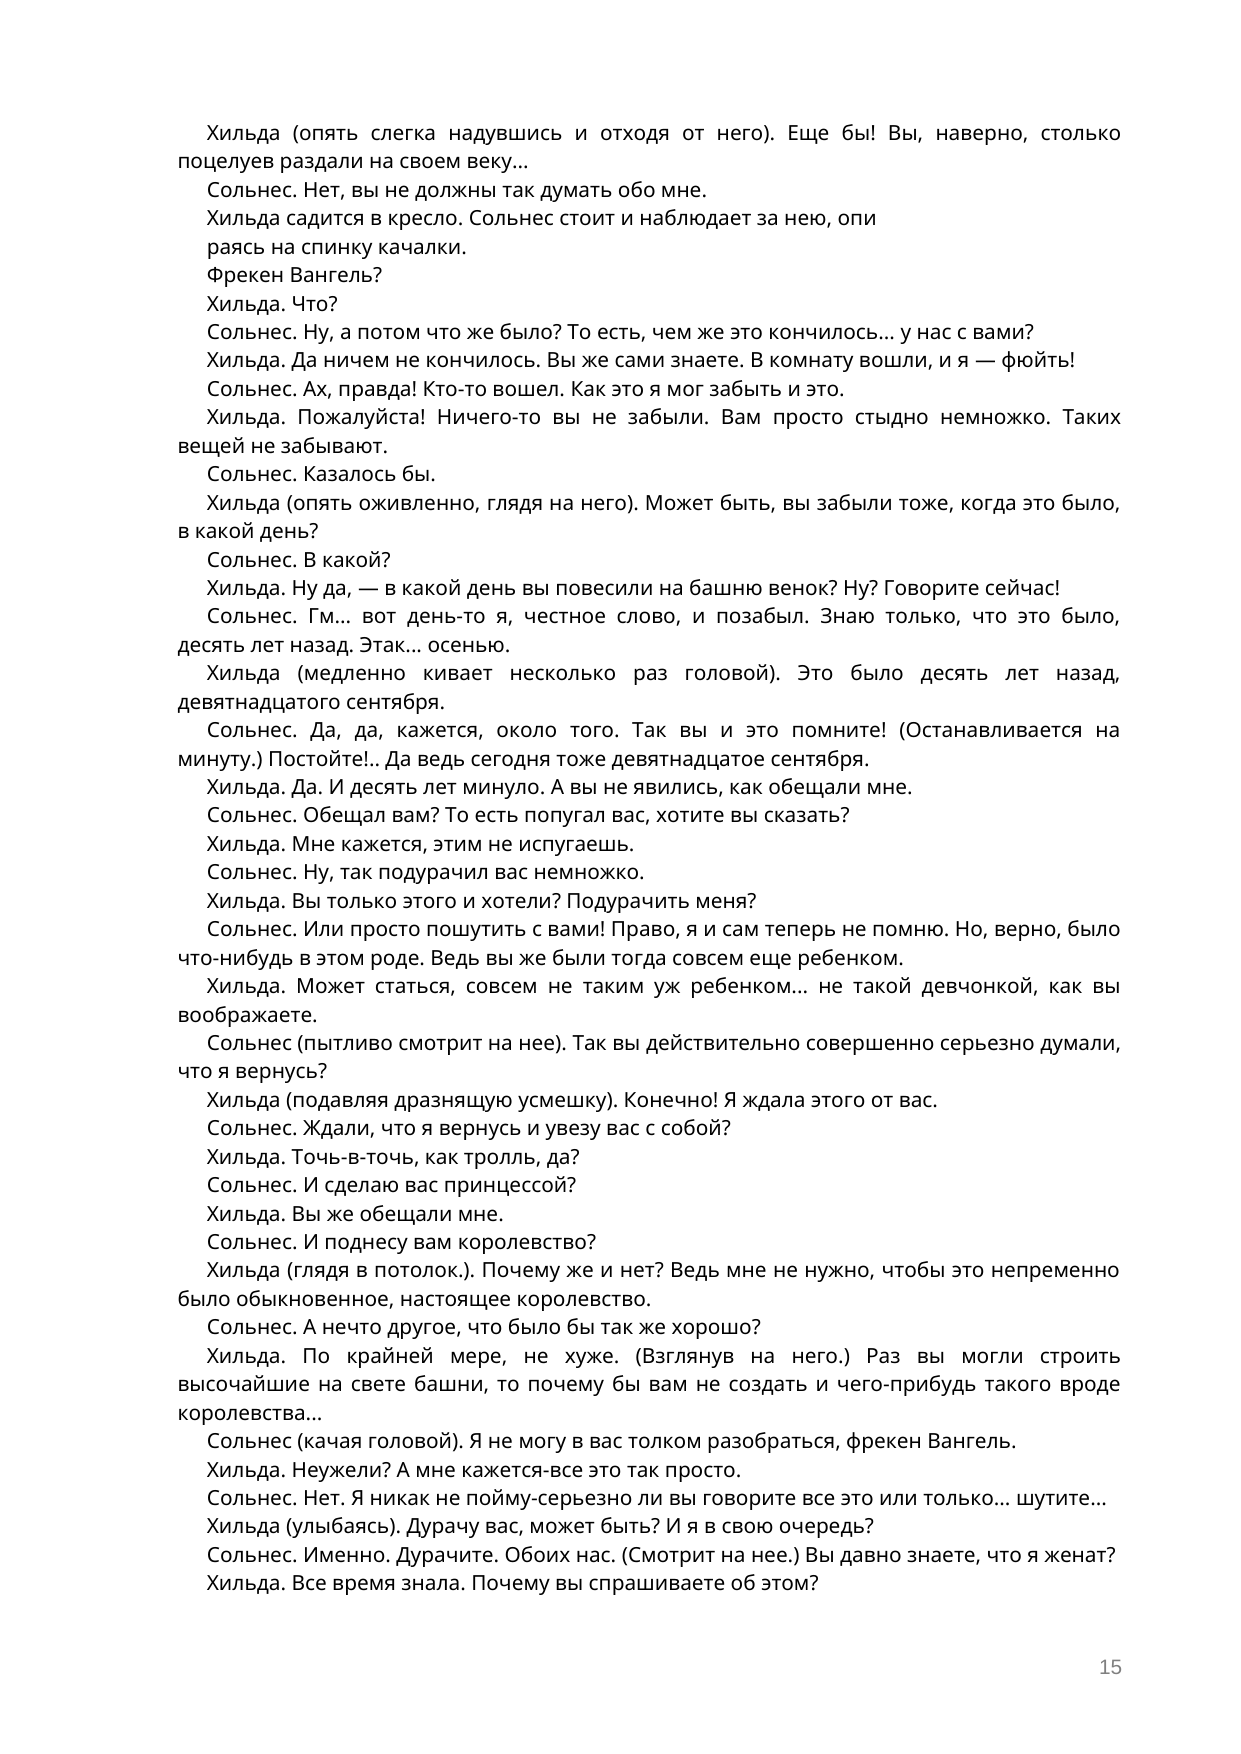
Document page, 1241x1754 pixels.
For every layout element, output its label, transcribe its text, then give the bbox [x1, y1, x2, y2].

text Сольнес. Именно. Дурачите. Обоих нас. (Смотрит на нее.) Вы давно знаете, что я женат? [177, 1540, 1122, 1568]
text Сольнес. Ах, правда! Кто-то вошел. Как это я мог забыть и это. [177, 374, 1122, 402]
text Хильда (подавляя дразнящую усмешку). Конечно! Я ждала этого от вас. [177, 1085, 1122, 1113]
text Хильда садится в кресло. Сольнес стоит и наблюдает за нею, опи [177, 203, 1122, 232]
text Хильда (опять слегка надувшись и отходя от него). Еще бы! Вы, наверно, столько поцелуев раздали на своем веку... [177, 118, 1122, 175]
text Сольнес. И поднесу вам королевство? [177, 1227, 1122, 1256]
text Сольнес. Да, да, кажется, около того. Так вы и это помните! (Останавливается на минуту.) Постойте!.. Да ведь сегодня тоже девятнадцатое сентября. [177, 715, 1122, 772]
text Хильда. Вы только этого и хотели? Подурачить меня? [177, 886, 1122, 914]
text Хильда. Точь-в-точь, как тролль, да? [177, 1142, 1122, 1170]
text раясь на спинку качалки. [177, 232, 1122, 260]
text Хильда (глядя в потолок.). Почему же и нет? Ведь мне не нужно, чтобы это непременно было обыкновенное, настоящее королевство. [177, 1256, 1122, 1312]
text Хильда. Что? [177, 289, 1122, 317]
text Хильда. Неужели? А мне кажется-все это так просто. [177, 1455, 1122, 1483]
text Хильда (медленно кивает несколько раз головой). Это было десять лет назад, девятнадцатого сентября. [177, 658, 1122, 715]
text Хильда (улыбаясь). Дурачу вас, может быть? И я в свою очередь? [177, 1512, 1122, 1540]
text Сольнес. Казалось бы. [177, 459, 1122, 488]
text Сольнес. Или просто пошутить с вами! Право, я и сам теперь не помню. Но, верно, было что-нибудь в этом роде. Ведь вы же были тогда совсем еще ребенком. [177, 914, 1122, 971]
text Хильда. Может статься, совсем не таким уж ребенком... не такой девчонкой, как вы воображаете. [177, 971, 1122, 1028]
text Сольнес. Ну, а потом что же было? То есть, чем же это кончилось... у нас с вами? [177, 317, 1122, 346]
text Сольнес. Обещал вам? То есть попугал вас, хотите вы сказать? [177, 801, 1122, 829]
text Хильда. Мне кажется, этим не испугаешь. [177, 829, 1122, 857]
text Сольнес. Ждали, что я вернусь и увезу вас с собой? [177, 1113, 1122, 1142]
text Сольнес. А нечто другое, что было бы так же хорошо? [177, 1312, 1122, 1341]
text Хильда. Да. И десять лет минуло. А вы не явились, как обещали мне. [177, 772, 1122, 801]
text Сольнес. Нет, вы не должны так думать обо мне. [177, 175, 1122, 203]
text Сольнес (пытливо смотрит на нее). Так вы действительно совершенно серьезно думали, что я вернусь? [177, 1028, 1122, 1085]
text Хильда. Все время знала. Почему вы спрашиваете об этом? [177, 1568, 1122, 1597]
text Хильда (опять оживленно, глядя на него). Может быть, вы забыли тоже, когда это было, в какой день? [177, 488, 1122, 545]
text Хильда. Пожалуйста! Ничего-то вы не забыли. Вам просто стыдно немножко. Таких вещей не забывают. [177, 402, 1122, 459]
text Xильда. Ну да, — в какой день вы повесили на башню венок? Ну? Говорите сейчас! [177, 573, 1122, 602]
text Сольнес. В какой? [177, 545, 1122, 573]
text Сольнес. Гм... вот день-то я, честное слово, и позабыл. Знаю только, что это было, десять лет назад. Этак... осенью. [177, 602, 1122, 658]
text Сольнес. Ну, так подурачил вас немножко. [177, 857, 1122, 886]
text Xильда. Вы же обещали мне. [177, 1199, 1122, 1227]
text Сольнес (качая головой). Я не могу в вас толком разобраться, фрекен Вангель. [177, 1426, 1122, 1455]
text Сольнес. И сделаю вас принцессой? [177, 1170, 1122, 1199]
text Хильда. По крайней мере, не хуже. (Взглянув на него.) Раз вы могли строить высочайшие на свете башни, то почему бы вам не создать и чего-прибудь такого вроде королевства... [177, 1341, 1122, 1426]
text Хильда. Да ничем не кончилось. Вы же сами знаете. В комнату вошли, и я — фюйть! [177, 346, 1122, 374]
text Сольнес. Нет. Я никак не пойму-серьезно ли вы говорите все это или только... шутите... [177, 1483, 1122, 1512]
text Фрекен Вангель? [177, 260, 1122, 289]
